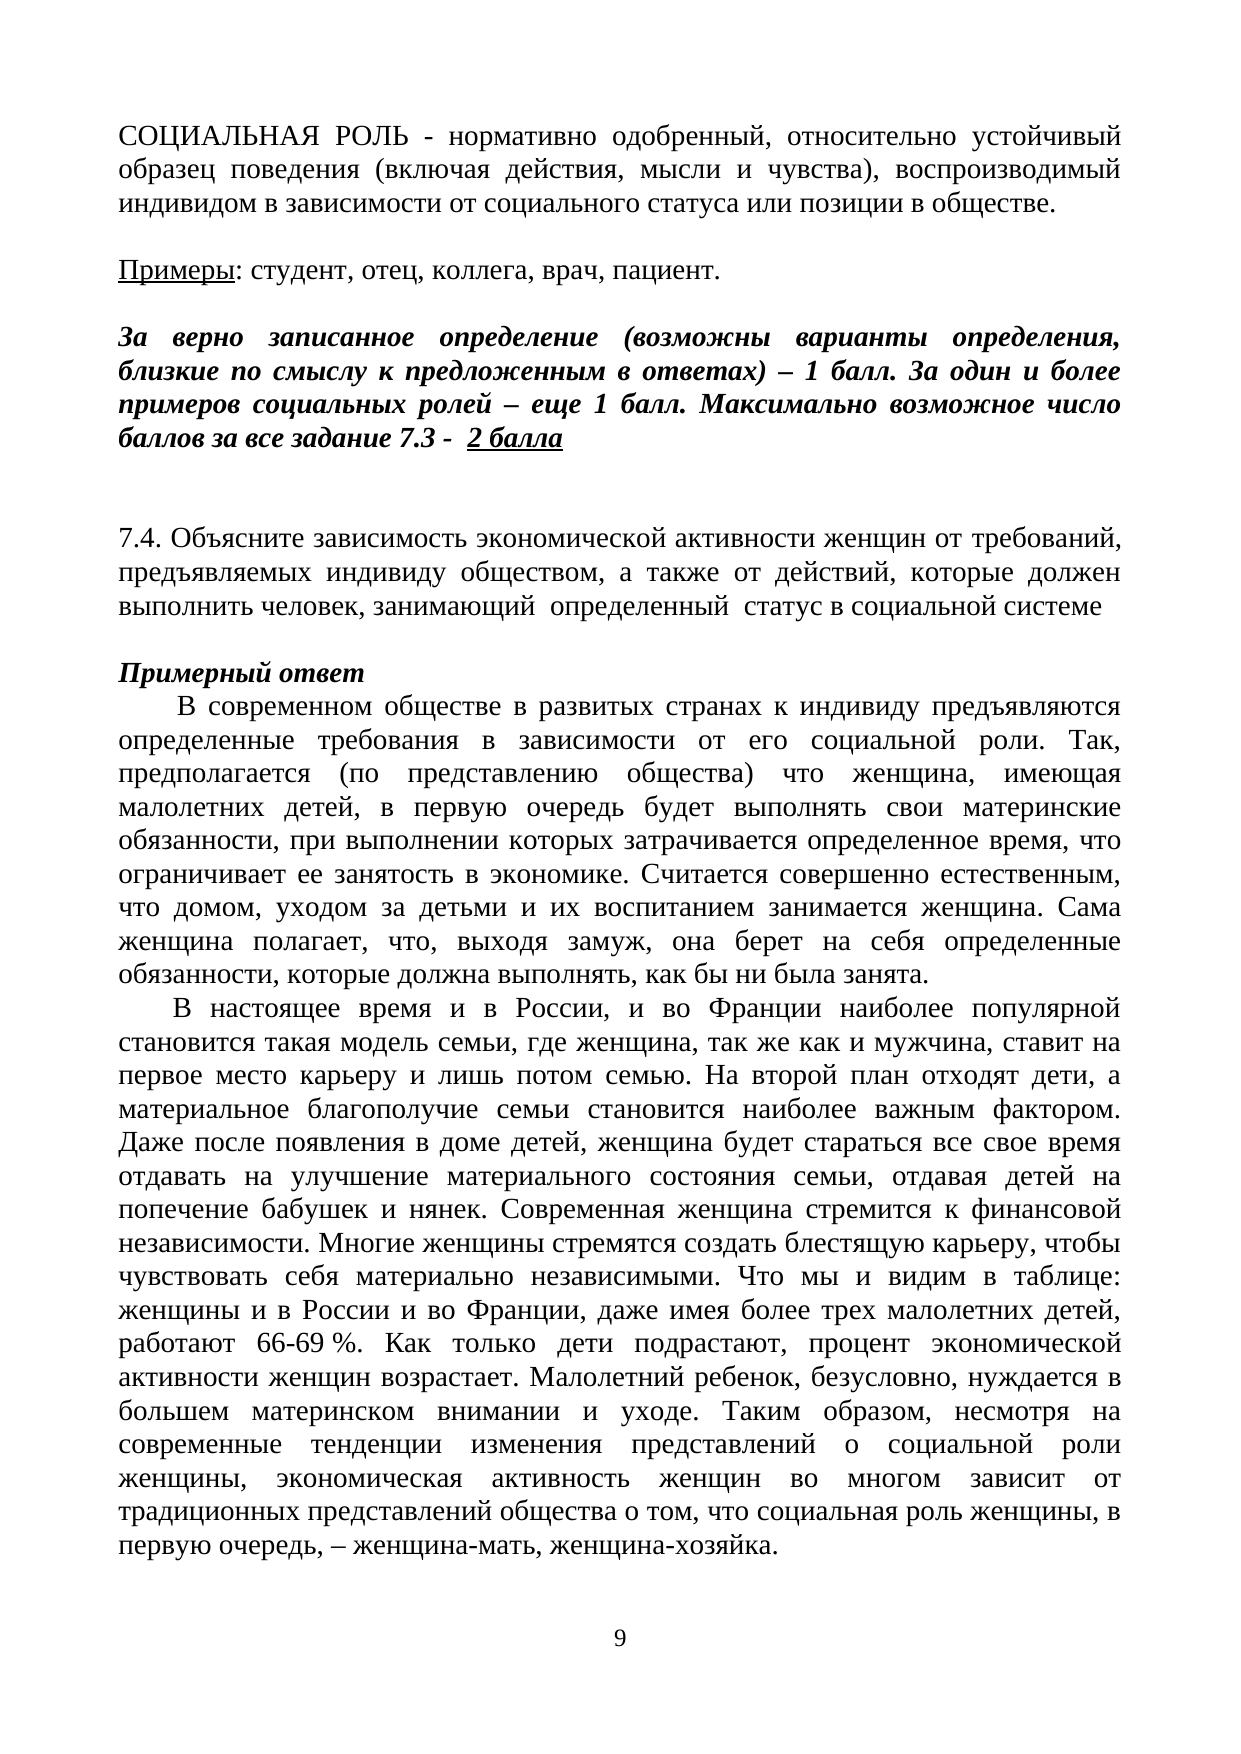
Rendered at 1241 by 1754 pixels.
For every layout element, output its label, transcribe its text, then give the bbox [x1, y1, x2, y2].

text Примеры: студент, отец, коллега, врач, пациент. [118, 252, 1122, 286]
text 7.4. Объясните зависимость экономической активности женщин от требований, предъявляемых индивиду обществом, а также от действий, которые должен выполнить человек, занимающий определенный статус в социальной системе [118, 521, 1122, 621]
text В современном обществе в развитых странах к индивиду предъявляются определенные требования в зависимости от его социальной роли. Так, предполагается (по представлению общества) что женщина, имеющая малолетних детей, в первую очередь будет выполнять свои материнские обязанности, при выполнении которых затрачивается определенное время, что ограничивает ее занятость в экономике. Считается совершенно естественным, что домом, уходом за детьми и их воспитанием занимается женщина. Сама женщина полагает, что, выходя замуж, она берет на себя определенные обязанности, которые должна выполнять, как бы ни была занята. [118, 688, 1122, 990]
text СОЦИАЛЬНАЯ РОЛЬ - нормативно одобренный, относительно устойчивый образец поведения (включая действия, мысли и чувства), воспроизводимый индивидом в зависимости от социального статуса или позиции в обществе. [118, 118, 1122, 219]
text В настоящее время и в России, и во Франции наиболее популярной становится такая модель семьи, где женщина, так же как и мужчина, ставит на первое место карьеру и лишь потом семью. На второй план отходят дети, а материальное благополучие семьи становится наиболее важным фактором. Даже после появления в доме детей, женщина будет стараться все свое время отдавать на улучшение материального состояния семьи, отдавая детей на попечение бабушек и нянек. Современная женщина стремится к финансовой независимости. Многие женщины стремятся создать блестящую карьеру, чтобы чувствовать себя материально независимыми. Что мы и видим в таблице: женщины и в России и во Франции, даже имея более трех малолетних детей, работают 66-69 %. Как только дети подрастают, процент экономической активности женщин возрастает. Малолетний ребенок, безусловно, нуждается в большем материнском внимании и уходе. Таким образом, несмотря на современные тенденции изменения представлений о социальной роли женщины, экономическая активность женщин во многом зависит от традиционных представлений общества о том, что социальная роль женщины, в первую очередь, – женщина-мать, женщина-хозяйка. [118, 990, 1122, 1560]
text Примерный ответ [118, 655, 1122, 688]
text За верно записанное определение (возможны варианты определения, близкие по смыслу к предложенным в ответах) – 1 балл. За один и более примеров социальных ролей – еще 1 балл. Максимально возможное число баллов за все задание 7.3 - 2 балла [118, 319, 1122, 453]
